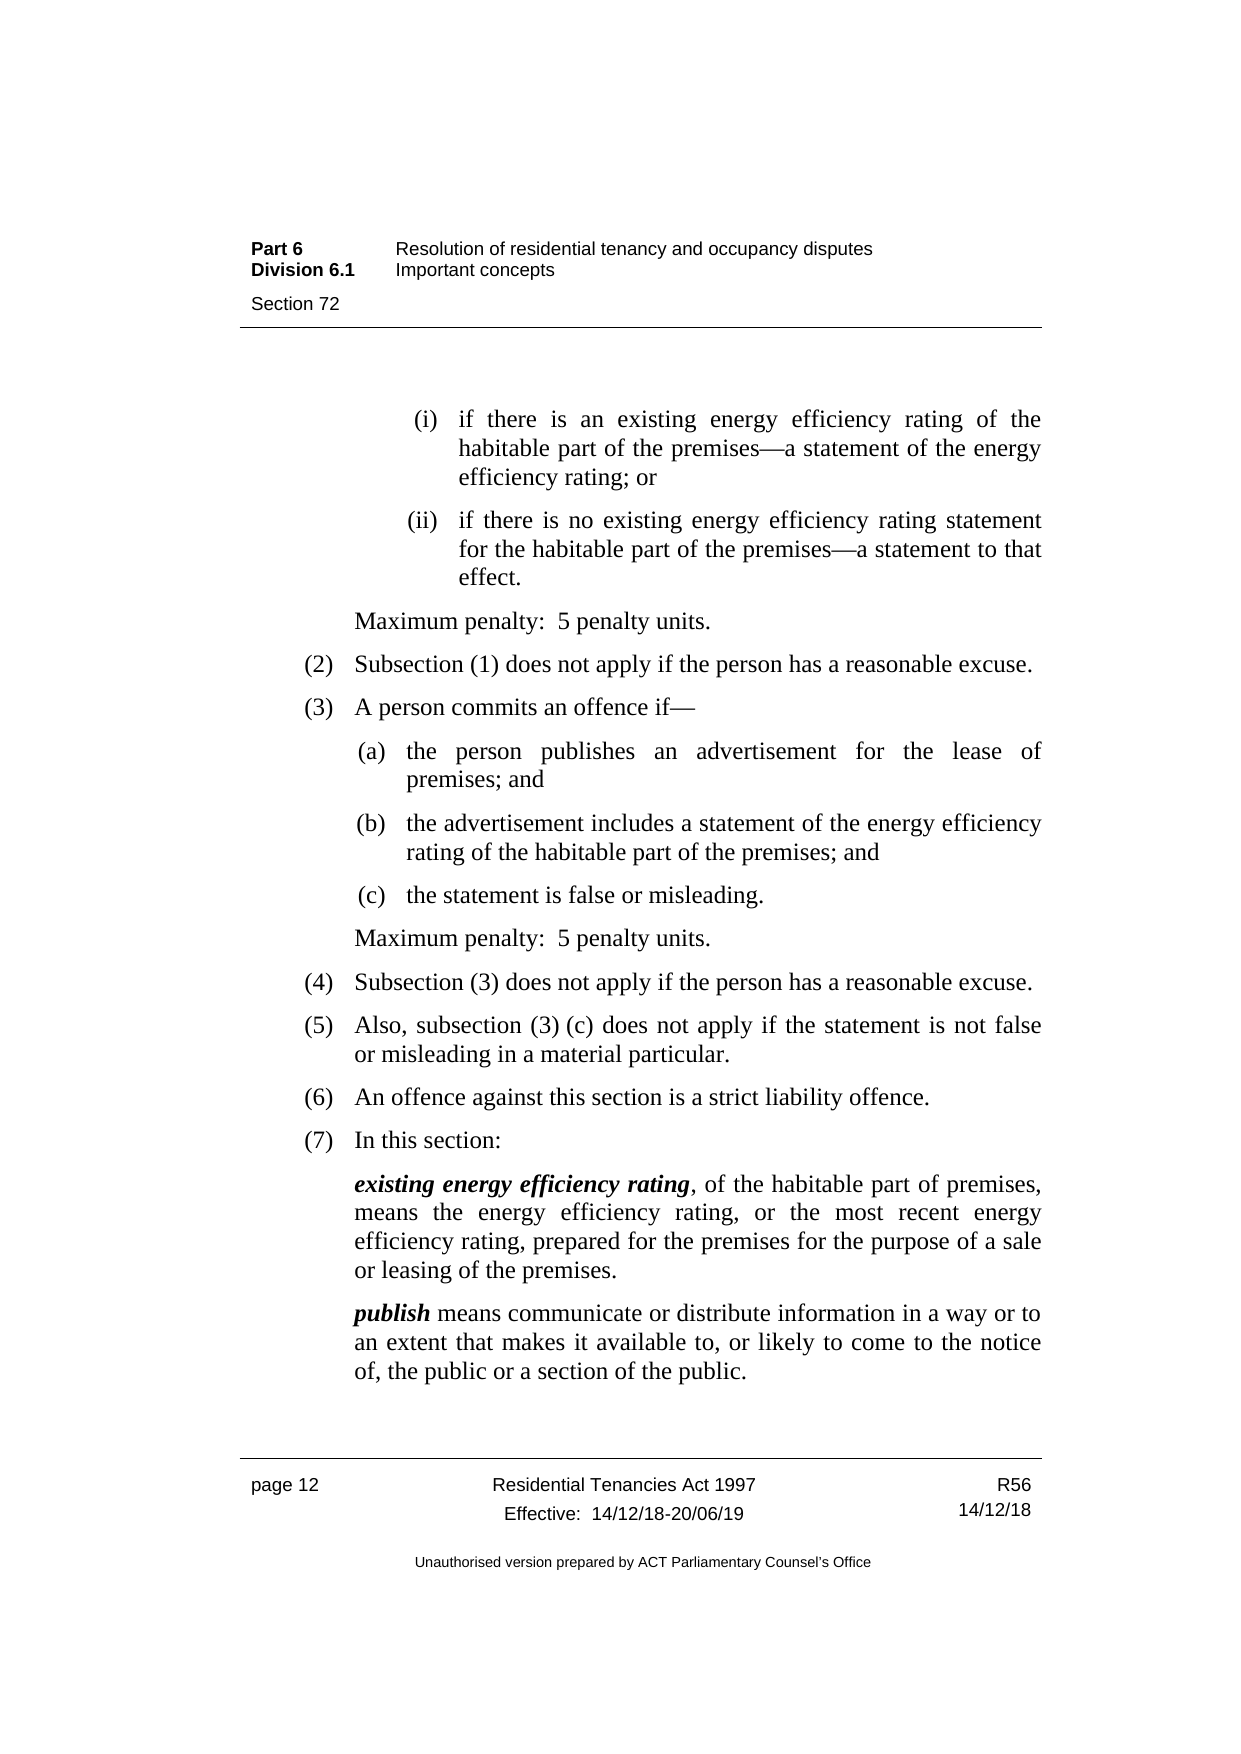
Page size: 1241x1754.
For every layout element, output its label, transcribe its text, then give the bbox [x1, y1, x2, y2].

text (6) An offence against this section is a strict liability offence. [239, 1082, 1042, 1111]
text (4) Subsection (3) does not apply if the person has a reasonable excuse. [239, 967, 1042, 995]
text (3) A person commits an offence if— [239, 692, 1042, 721]
text (c) the statement is false or misleading. [239, 880, 1042, 909]
text (ii) if there is no existing energy efficiency rating statement for the habitable part of the premises—a statement to that effect. [239, 505, 1042, 591]
text (5) Also, subsection (3) (c) does not apply if the statement is not false or misleading in a material particular. [239, 1010, 1042, 1067]
text publish means communicate or distribute information in a way or to an extent that makes it available to, or likely to come to the notice of, the public or a section of the public. [354, 1298, 1042, 1384]
text (7) In this section: [239, 1125, 1042, 1154]
text (i) if there is an existing energy efficiency rating of the habitable part of the premises—a statement of the energy efficiency rating; or [239, 404, 1042, 490]
text Maximum penalty: 5 penalty units. [354, 923, 1042, 952]
text (2) Subsection (1) does not apply if the person has a reasonable excuse. [239, 649, 1042, 678]
text Maximum penalty: 5 penalty units. [354, 606, 1042, 634]
text existing energy efficiency rating, of the habitable part of premises, means the energy efficiency rating, or the most recent energy efficiency rating, prepared for the premises for the purpose of a sale or leasing of the premises. [354, 1169, 1042, 1284]
text (b) the advertisement includes a statement of the energy efficiency rating of the habitable part of the premises; and [239, 808, 1042, 865]
text (a) the person publishes an advertisement for the lease of premises; and [239, 736, 1042, 793]
